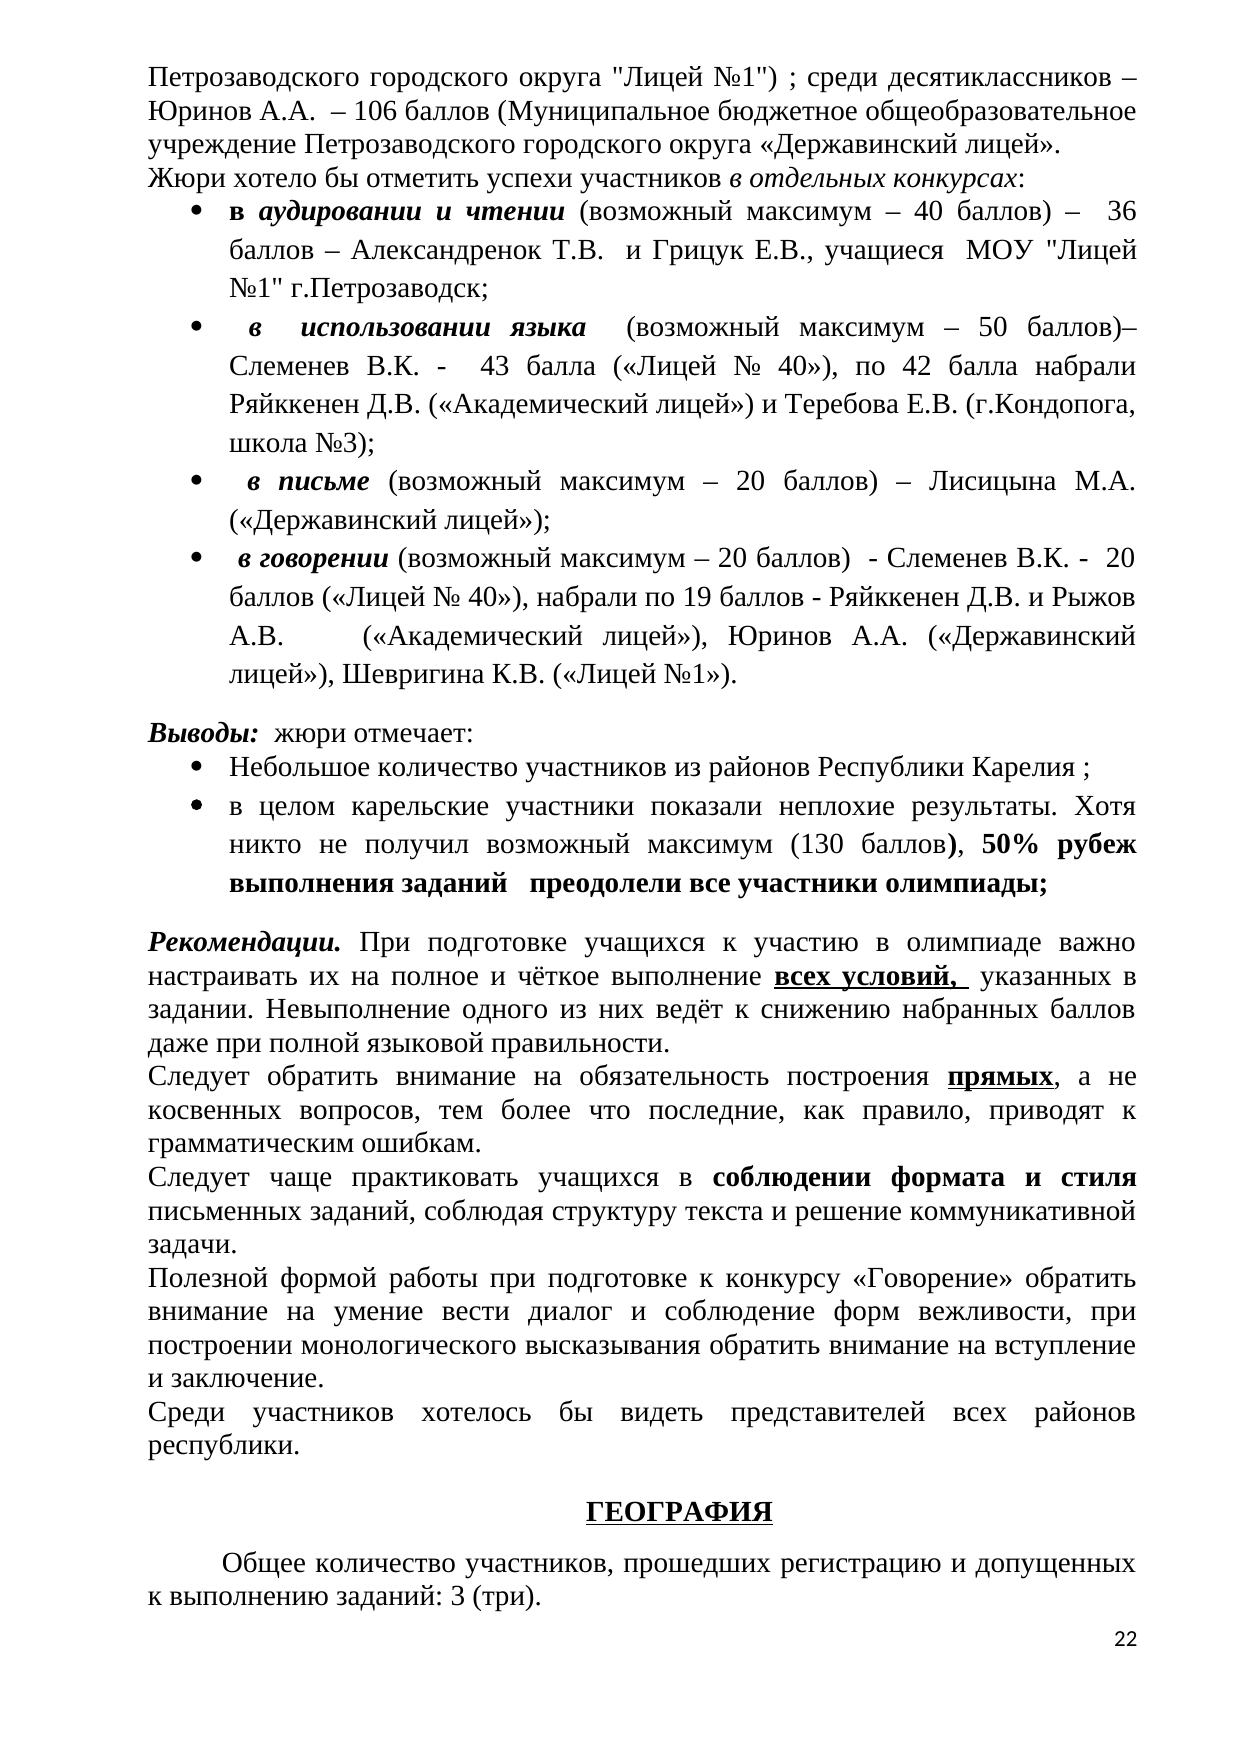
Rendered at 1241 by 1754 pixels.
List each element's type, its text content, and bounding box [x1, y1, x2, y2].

text ГЕОГРАФИЯ [148, 1494, 1137, 1528]
text Рекомендации. При подготовке учащихся к участию в олимпиаде важно настраивать их на полное и чёткое выполнение всех условий, указанных в задании. Невыполнение одного из них ведёт к снижению набранных баллов даже при полной языковой правильности. [148, 924, 1137, 1058]
text Следует обратить внимание на обязательность построения прямых, а не косвенных вопросов, тем более что последние, как правило, приводят к грамматическим ошибкам. [148, 1058, 1137, 1159]
list в говорении (возможный максимум – 20 баллов) - Слеменев В.К. - 20 баллов («Лицей № 40»), набрали по 19 баллов - Ряйккенен Д.В. и Рыжов А.В. («Академический лицей»), Юринов А.А. («Державинский лицей»), Шевригина К.В. («Лицей №1»). [191, 540, 1137, 690]
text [148, 59, 1137, 160]
list в использовании языка (возможный максимум – 50 баллов)– Слеменев В.К. - 43 балла («Лицей № 40»), по 42 балла набрали Ряйккенен Д.В. («Академический лицей») и Теребова Е.В. (г.Кондопога, школа №3); [191, 309, 1137, 458]
list в аудировании и чтении (возможный максимум – 40 баллов) – 36 баллов – Александренок Т.В. и Грицук Е.В., учащиеся МОУ "Лицей №1" г.Петрозаводск; [191, 193, 1137, 304]
list в письме (возможный максимум – 20 баллов) – Лисицына М.А. («Державинский лицей»); [191, 463, 1137, 535]
text Выводы: жюри отмечает: [148, 716, 1137, 749]
list Небольшое количество участников из районов Республики Карелия ; [191, 749, 1137, 783]
text Жюри хотело бы отметить успехи участников в отдельных конкурсах: [148, 160, 1137, 193]
text Полезной формой работы при подготовке к конкурсу «Говорение» обратить внимание на умение вести диалог и соблюдение форм вежливости, при построении монологического высказывания обратить внимание на вступление и заключение. [148, 1260, 1137, 1394]
text Среди участников хотелось бы видеть представителей всех районов республики. [148, 1394, 1137, 1461]
list в целом карельские участники показали неплохие результаты. Хотя никто не получил возможный максимум (130 баллов), 50% рубеж выполнения заданий преодолели все участники олимпиады; [191, 788, 1137, 898]
text Следует чаще практиковать учащихся в соблюдении формата и стиля письменных заданий, соблюдая структуру текста и решение коммуникативной задачи. [148, 1159, 1137, 1260]
text Общее количество участников, прошедших регистрацию и допущенных к выполнению заданий: 3 (три). [148, 1545, 1137, 1612]
